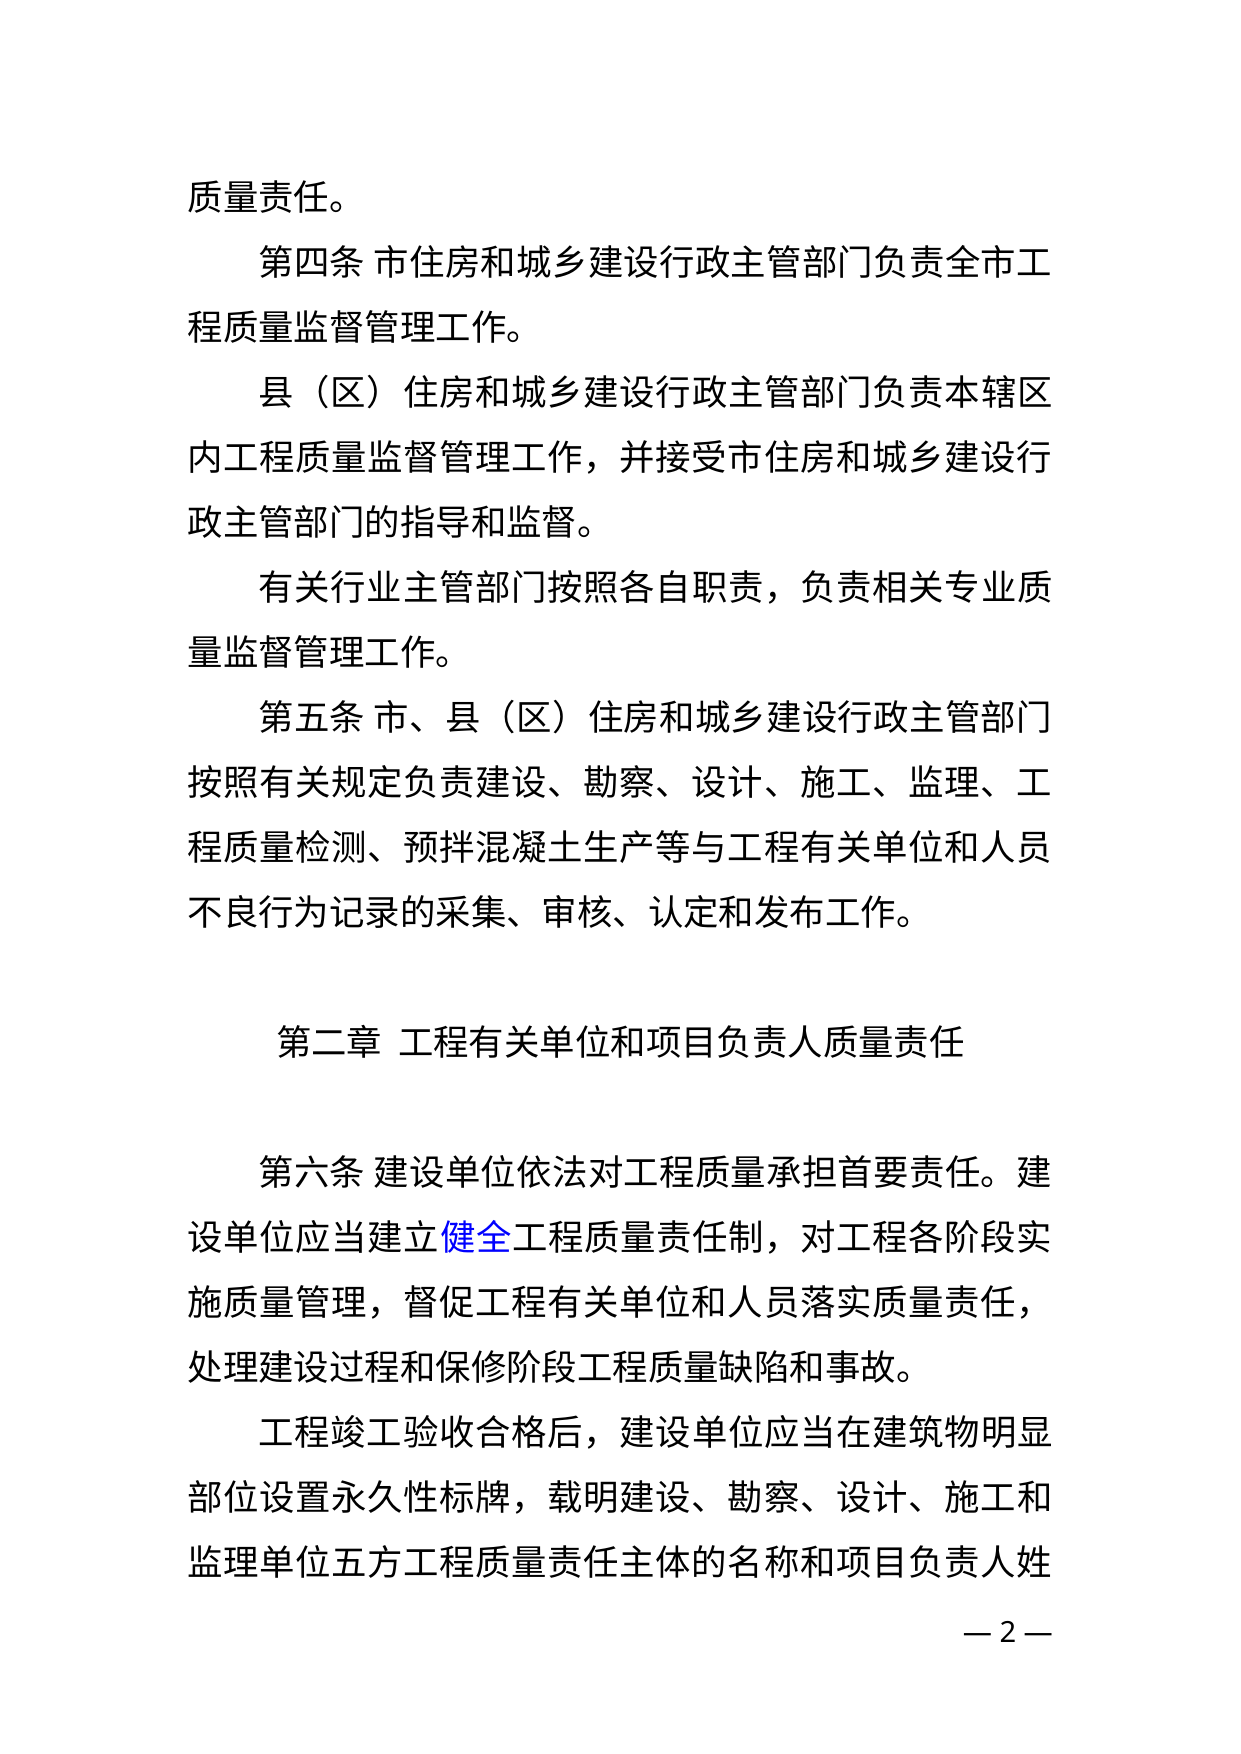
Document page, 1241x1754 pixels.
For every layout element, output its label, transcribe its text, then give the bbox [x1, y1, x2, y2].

text 第五条 市、县（区）住房和城乡建设行政主管部门按照有关规定负责建设、勘察、设计、施工、监理、工程质量检测、预拌混凝土生产等与工程有关单位和人员不良行为记录的采集、审核、认定和发布工作。 [187, 682, 1053, 942]
text 第六条 建设单位依法对工程质量承担首要责任。建设单位应当建立健全工程质量责任制，对工程各阶段实施质量管理，督促工程有关单位和人员落实质量责任，处理建设过程和保修阶段工程质量缺陷和事故。 [187, 1137, 1053, 1397]
text 有关行业主管部门按照各自职责，负责相关专业质量监督管理工作。 [187, 552, 1053, 682]
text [187, 162, 1053, 227]
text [187, 1397, 1053, 1592]
text 第四条 市住房和城乡建设行政主管部门负责全市工程质量监督管理工作。 [187, 227, 1053, 357]
text 县（区）住房和城乡建设行政主管部门负责本辖区内工程质量监督管理工作，并接受市住房和城乡建设行政主管部门的指导和监督。 [187, 357, 1053, 552]
subtitle 第二章 工程有关单位和项目负责人质量责任 [187, 1007, 1053, 1072]
